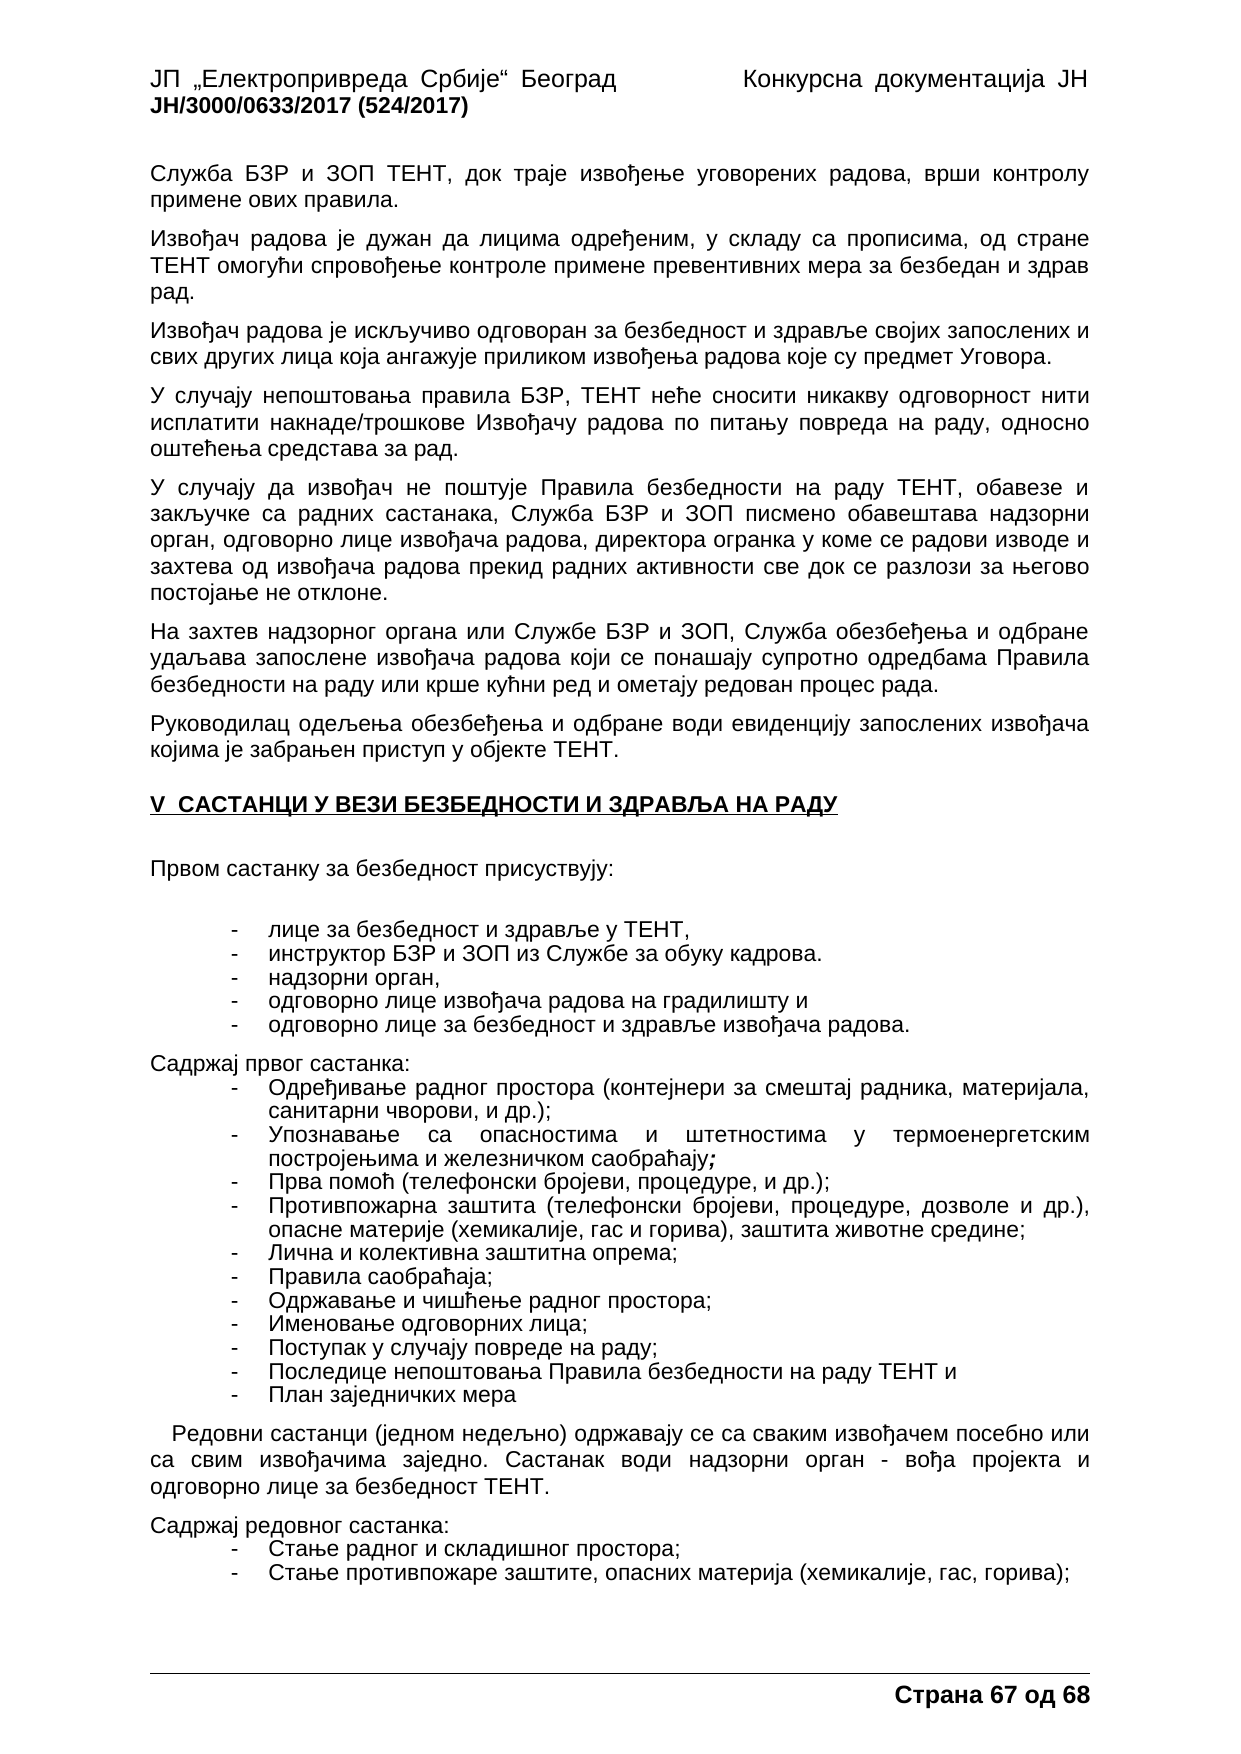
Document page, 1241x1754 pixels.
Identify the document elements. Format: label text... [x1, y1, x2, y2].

text Извођач радова је искључиво одговоран за безбедност и здравље својих запослених и свих других лица која ангажује приликом извођења радова које су предмет Уговора. [150, 317, 1090, 369]
list Лична и колективна заштитна опрема; [231, 1242, 1090, 1266]
list Правила саобраћаја; [231, 1266, 1090, 1289]
text Редовни састанци (једном недељно) одржавају се са сваким извођачем посебно или са свим извођачима заједно. Састанак води надзорни орган - вођа пројекта и одговорно лице за безбедност ТЕНТ. [150, 1420, 1090, 1499]
list одговорно лице за безбедност и здравље извођача радова. [231, 1014, 1090, 1037]
list надзорни орган, [231, 966, 1090, 990]
list Упознавање са опасностима и штетностима у термоенергетским постројењима и железничком саобраћају; [231, 1123, 1090, 1171]
list лице за безбедност и здравље у ТЕНТ, [231, 919, 1090, 943]
list одговорно лице извођача радова на градилишту и [231, 990, 1090, 1014]
list Одређивање радног простора (контејнери за смештај радника, материјала, санитарни чворови, и др.); [231, 1076, 1090, 1123]
list Именовање одговорних лица; [231, 1313, 1090, 1337]
list Противпожарна заштита (телефонски бројеви, процедуре, дозволе и др.), опасне материје (хемикалије, гас и горива), заштита животне средине; [231, 1194, 1090, 1242]
text Садржај редовног састанка: [150, 1512, 1090, 1538]
text Првом састанку за безбедност присуствују: [150, 855, 1090, 882]
list Последице непоштовања Правила безбедности на раду ТЕНТ и [231, 1360, 1090, 1384]
list План заједничких мера [231, 1384, 1090, 1407]
list Поступак у случају повреде на раду; [231, 1337, 1090, 1360]
list Одржавање и чишћење радног простора; [231, 1289, 1090, 1313]
text Служба БЗР и ЗОП ТЕНТ, док траје извођење уговорених радова, врши контролу примене ових правила. [150, 160, 1090, 213]
text На захтев надзорног органа или Службе БЗР и ЗОП, Служба обезбеђења и одбране удаљава запослене извођача радова који се понашају супротно одредбама Правила безбедности на раду или крше кућни ред и ометају редован процес рада. [150, 618, 1090, 697]
text У случају да извођач не поштује Правила безбедности на раду ТЕНТ, обавезе и закључке са радних састанака, Служба БЗР и ЗОП писмено обавештава надзорни орган, одговорно лице извођача радова, директора огранка у коме се радови изводе и захтева од извођача радова прекид радних активности све док се разлози за његово постојање не отклоне. [150, 474, 1090, 605]
list инструктор БЗР и ЗОП из Службе за обуку кадрова. [231, 943, 1090, 966]
text Садржај првог састанка: [150, 1050, 1090, 1076]
list Прва помоћ (телефонски бројеви, процедуре, и др.); [231, 1171, 1090, 1194]
text V САСТАНЦИ У ВЕЗИ БЕЗБЕДНОСТИ И ЗДРАВЉА НА РАДУ [150, 791, 1090, 818]
list Стање радног и складишног простора; [231, 1538, 1090, 1562]
text Руководилац одељења обезбеђења и одбране води евиденцију запослених извођача којима је забрањен приступ у објекте ТЕНТ. [150, 709, 1090, 762]
list Стање противпожаре заштите, опасних материја (хемикалије, гас, горива); [231, 1562, 1090, 1585]
text У случају непоштовања правила БЗР, ТЕНТ неће сносити никакву одговорност нити исплатити накнаде/трошкове Извођачу радова по питању повреда на раду, односно оштећења средстава за рад. [150, 382, 1090, 461]
text Извођач радова је дужан да лицима одређеним, у складу са прописима, од стране ТЕНТ омогући спровођење контроле примене превентивних мера за безбедан и здрав рад. [150, 225, 1090, 304]
